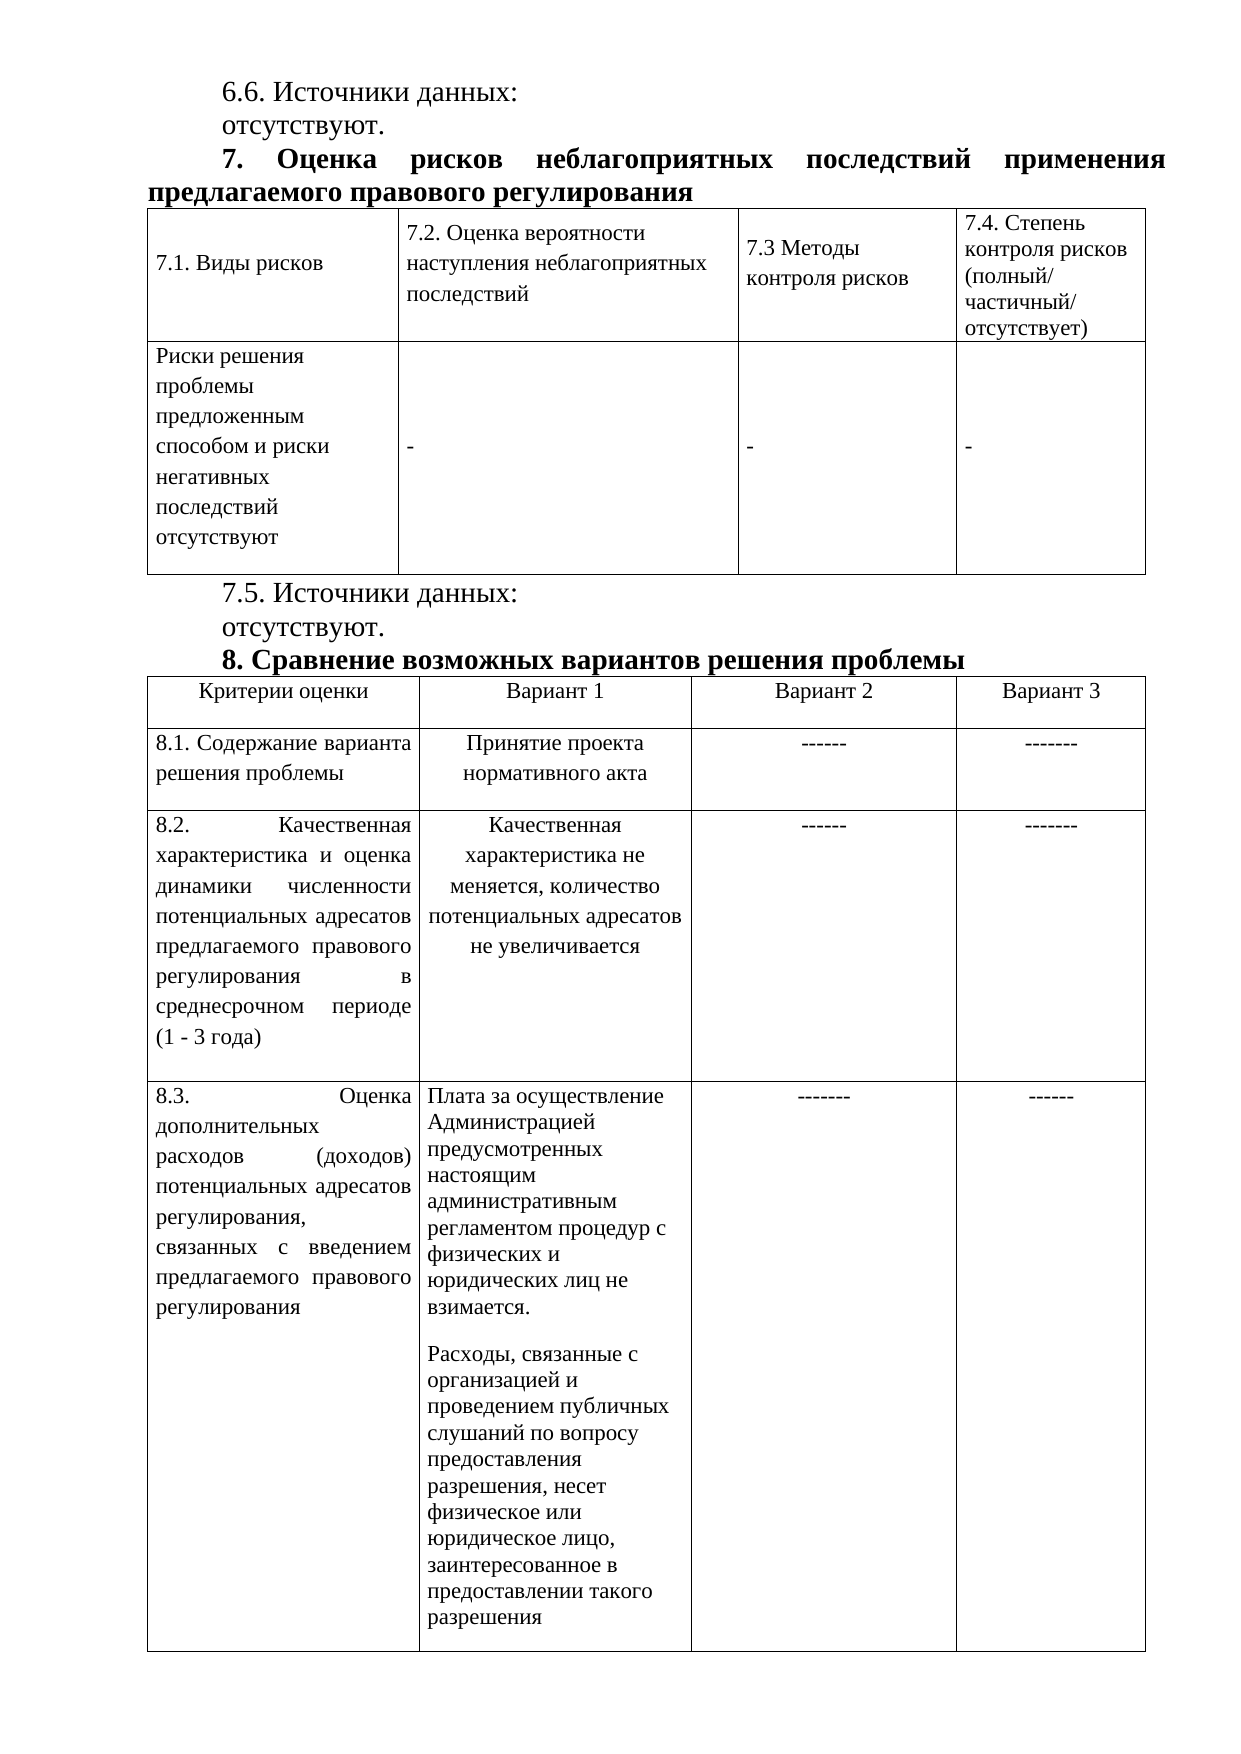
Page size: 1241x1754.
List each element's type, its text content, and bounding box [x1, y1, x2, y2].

table_header 7.4. Степень контроля рисков (полный/ частичный/ отсутствует) [957, 209, 1145, 341]
table_cell ------- [692, 1082, 956, 1651]
table_header 7.1. Виды рисков [148, 209, 398, 341]
table_cell Риски решения проблемы предложенным способом и риски негативных последствий отсутствуют [148, 342, 398, 574]
text 7. Оценка рисков неблагоприятных последствий применения предлагаемого правового регулирования [148, 141, 1167, 208]
table_header 7.3 Методы контроля рисков [739, 209, 956, 341]
text 6.6. Источники данных: [148, 74, 1167, 107]
table_cell ------- [957, 811, 1145, 1081]
table_cell ------ [957, 1082, 1145, 1651]
table_cell 8.1. Содержание варианта решения проблемы [148, 729, 419, 810]
table_cell Плата за осуществление Администрацией предусмотренных настоящим административным регламентом процедур с физических и юридических лиц не взимается. Расходы, связанные с организацией и проведением публичных слушаний по вопросу предоставления разрешения, несет физическое или юридическое лицо, заинтересованное в предоставлении такого разрешения [420, 1082, 691, 1651]
table_cell ------ [692, 811, 956, 1081]
table_header Критерии оценки [148, 677, 419, 728]
table_cell ------- [957, 729, 1145, 810]
text отсутствуют. [148, 609, 1167, 642]
table_cell - [957, 342, 1145, 574]
table_cell - [739, 342, 956, 574]
table_cell 8.2. Качественная характеристика и оценка динамики численности потенциальных адресатов предлагаемого правового регулирования в среднесрочном периоде (1 - 3 года) [148, 811, 419, 1081]
table_cell 8.3. Оценка дополнительных расходов (доходов) потенциальных адресатов регулирования, связанных с введением предлагаемого правового регулирования [148, 1082, 419, 1651]
table_header 7.2. Оценка вероятности наступления неблагоприятных последствий [399, 209, 738, 341]
table_cell Принятие проекта нормативного акта [420, 729, 691, 810]
table_header Вариант 1 [420, 677, 691, 728]
table_cell ------ [692, 729, 956, 810]
table_header Вариант 2 [692, 677, 956, 728]
text отсутствуют. [148, 107, 1167, 141]
text 7.5. Источники данных: [148, 575, 1167, 609]
text 8. Сравнение возможных вариантов решения проблемы [148, 642, 1167, 676]
table_header Вариант 3 [957, 677, 1145, 728]
table_cell - [399, 342, 738, 574]
table_cell Качественная характеристика не меняется, количество потенциальных адресатов не увеличивается [420, 811, 691, 1081]
